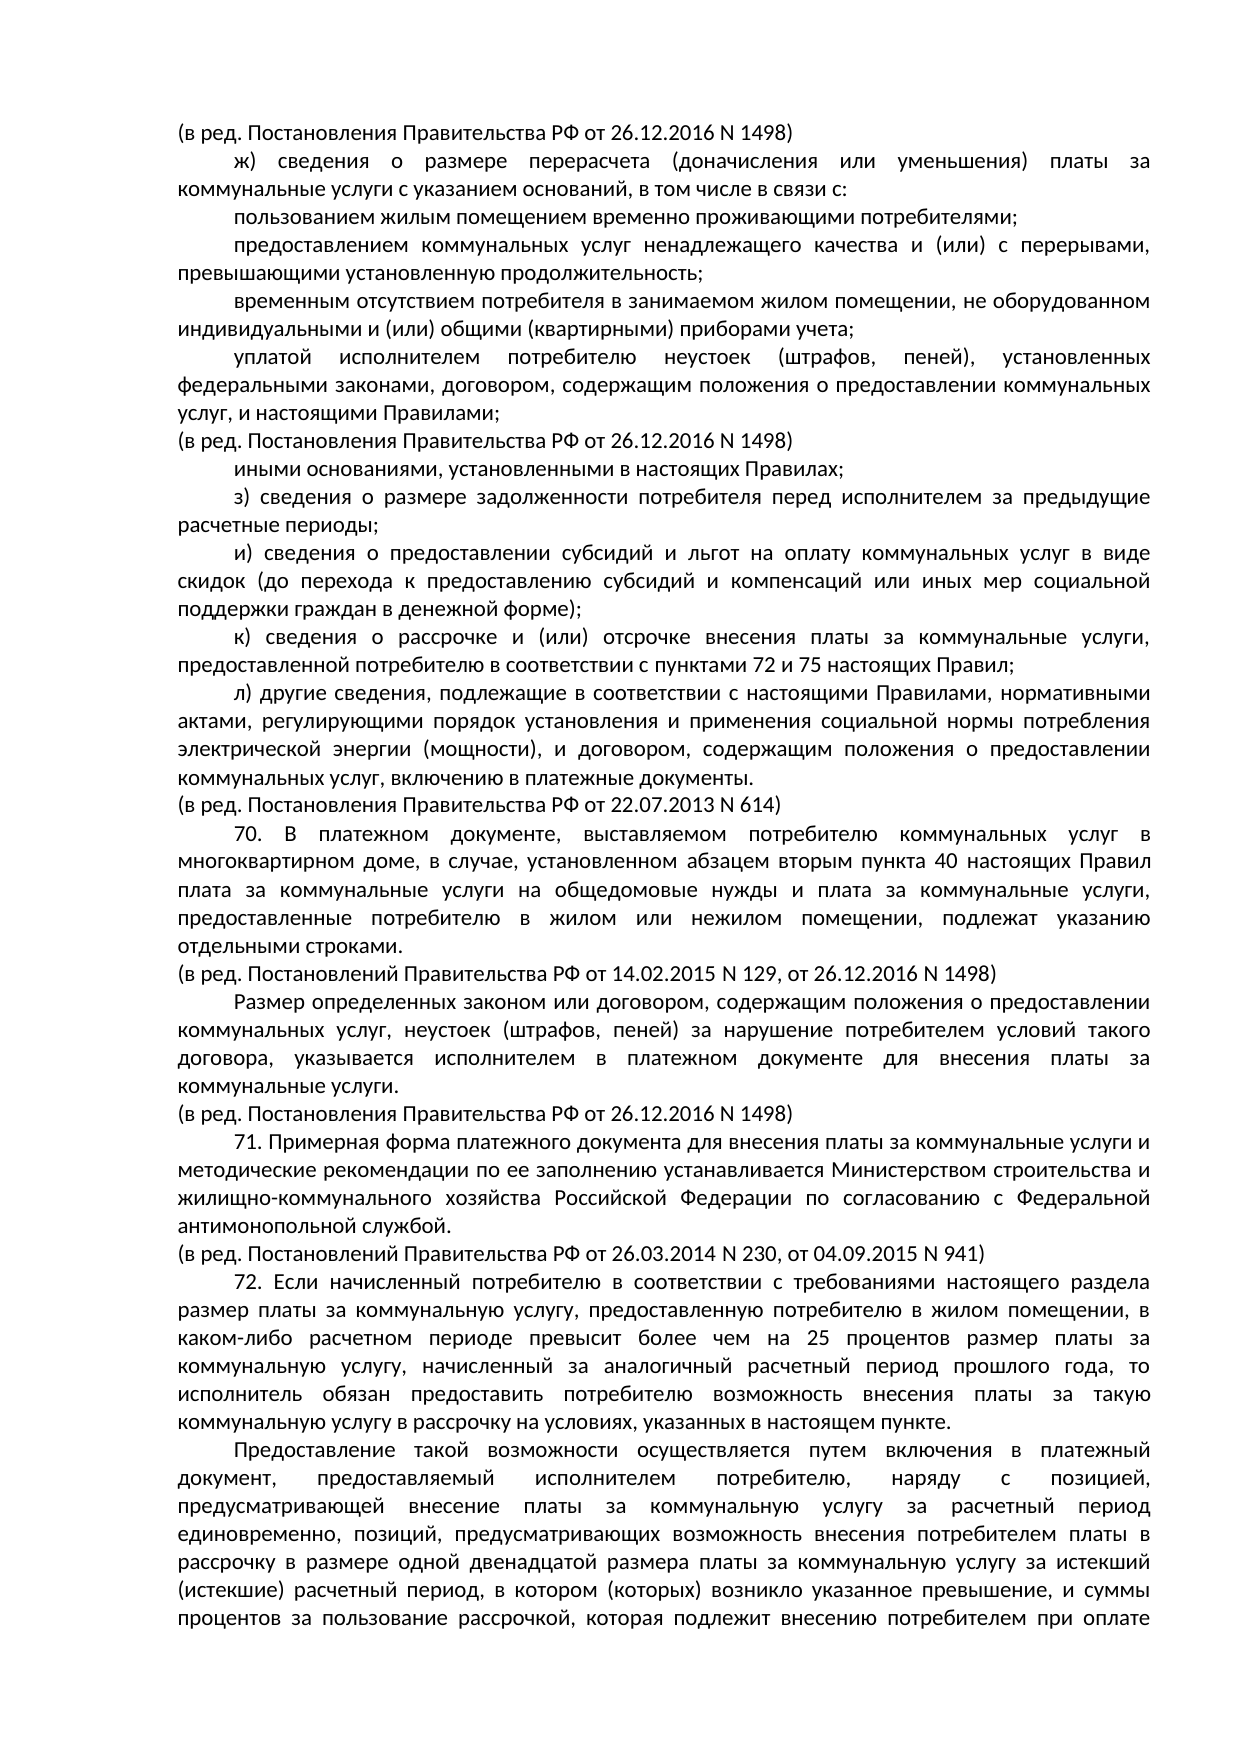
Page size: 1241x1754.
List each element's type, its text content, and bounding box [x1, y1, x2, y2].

text уплатой исполнителем потребителю неустоек (штрафов, пеней), установленных федеральными законами, договором, содержащим положения о предоставлении коммунальных услуг, и настоящими Правилами; [177, 342, 1152, 426]
text (в ред. Постановлений Правительства РФ от 26.03.2014 N 230, от 04.09.2015 N 941) [177, 1239, 1152, 1267]
text (в ред. Постановлений Правительства РФ от 14.02.2015 N 129, от 26.12.2016 N 1498) [177, 959, 1152, 987]
text 70. В платежном документе, выставляемом потребителю коммунальных услуг в многоквартирном доме, в случае, установленном абзацем вторым пункта 40 настоящих Правил плата за коммунальные услуги на общедомовые нужды и плата за коммунальные услуги, предоставленные потребителю в жилом или нежилом помещении, подлежат указанию отдельными строками. [177, 819, 1152, 959]
text (в ред. Постановления Правительства РФ от 22.07.2013 N 614) [177, 791, 1152, 819]
text з) сведения о размере задолженности потребителя перед исполнителем за предыдущие расчетные периоды; [177, 482, 1152, 538]
text иными основаниями, установленными в настоящих Правилах; [177, 454, 1152, 482]
text (в ред. Постановления Правительства РФ от 26.12.2016 N 1498) [177, 118, 1152, 146]
text к) сведения о рассрочке и (или) отсрочке внесения платы за коммунальные услуги, предоставленной потребителю в соответствии с пунктами 72 и 75 настоящих Правил; [177, 622, 1152, 678]
text и) сведения о предоставлении субсидий и льгот на оплату коммунальных услуг в виде скидок (до перехода к предоставлению субсидий и компенсаций или иных мер социальной поддержки граждан в денежной форме); [177, 538, 1152, 622]
text л) другие сведения, подлежащие в соответствии с настоящими Правилами, нормативными актами, регулирующими порядок установления и применения социальной нормы потребления электрической энергии (мощности), и договором, содержащим положения о предоставлении коммунальных услуг, включению в платежные документы. [177, 678, 1152, 791]
text 71. Примерная форма платежного документа для внесения платы за коммунальные услуги и методические рекомендации по ее заполнению устанавливается Министерством строительства и жилищно-коммунального хозяйства Российской Федерации по согласованию с Федеральной антимонопольной службой. [177, 1127, 1152, 1239]
text (в ред. Постановления Правительства РФ от 26.12.2016 N 1498) [177, 426, 1152, 454]
text пользованием жилым помещением временно проживающими потребителями; [177, 202, 1152, 230]
text 72. Если начисленный потребителю в соответствии с требованиями настоящего раздела размер платы за коммунальную услугу, предоставленную потребителю в жилом помещении, в каком-либо расчетном периоде превысит более чем на 25 процентов размер платы за коммунальную услугу, начисленный за аналогичный расчетный период прошлого года, то исполнитель обязан предоставить потребителю возможность внесения платы за такую коммунальную услугу в рассрочку на условиях, указанных в настоящем пункте. [177, 1267, 1152, 1435]
text временным отсутствием потребителя в занимаемом жилом помещении, не оборудованном индивидуальными и (или) общими (квартирными) приборами учета; [177, 286, 1152, 342]
text Размер определенных законом или договором, содержащим положения о предоставлении коммунальных услуг, неустоек (штрафов, пеней) за нарушение потребителем условий такого договора, указывается исполнителем в платежном документе для внесения платы за коммунальные услуги. [177, 987, 1152, 1099]
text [177, 1435, 1152, 1631]
text предоставлением коммунальных услуг ненадлежащего качества и (или) с перерывами, превышающими установленную продолжительность; [177, 230, 1152, 286]
text ж) сведения о размере перерасчета (доначисления или уменьшения) платы за коммунальные услуги с указанием оснований, в том числе в связи с: [177, 146, 1152, 202]
text (в ред. Постановления Правительства РФ от 26.12.2016 N 1498) [177, 1099, 1152, 1127]
